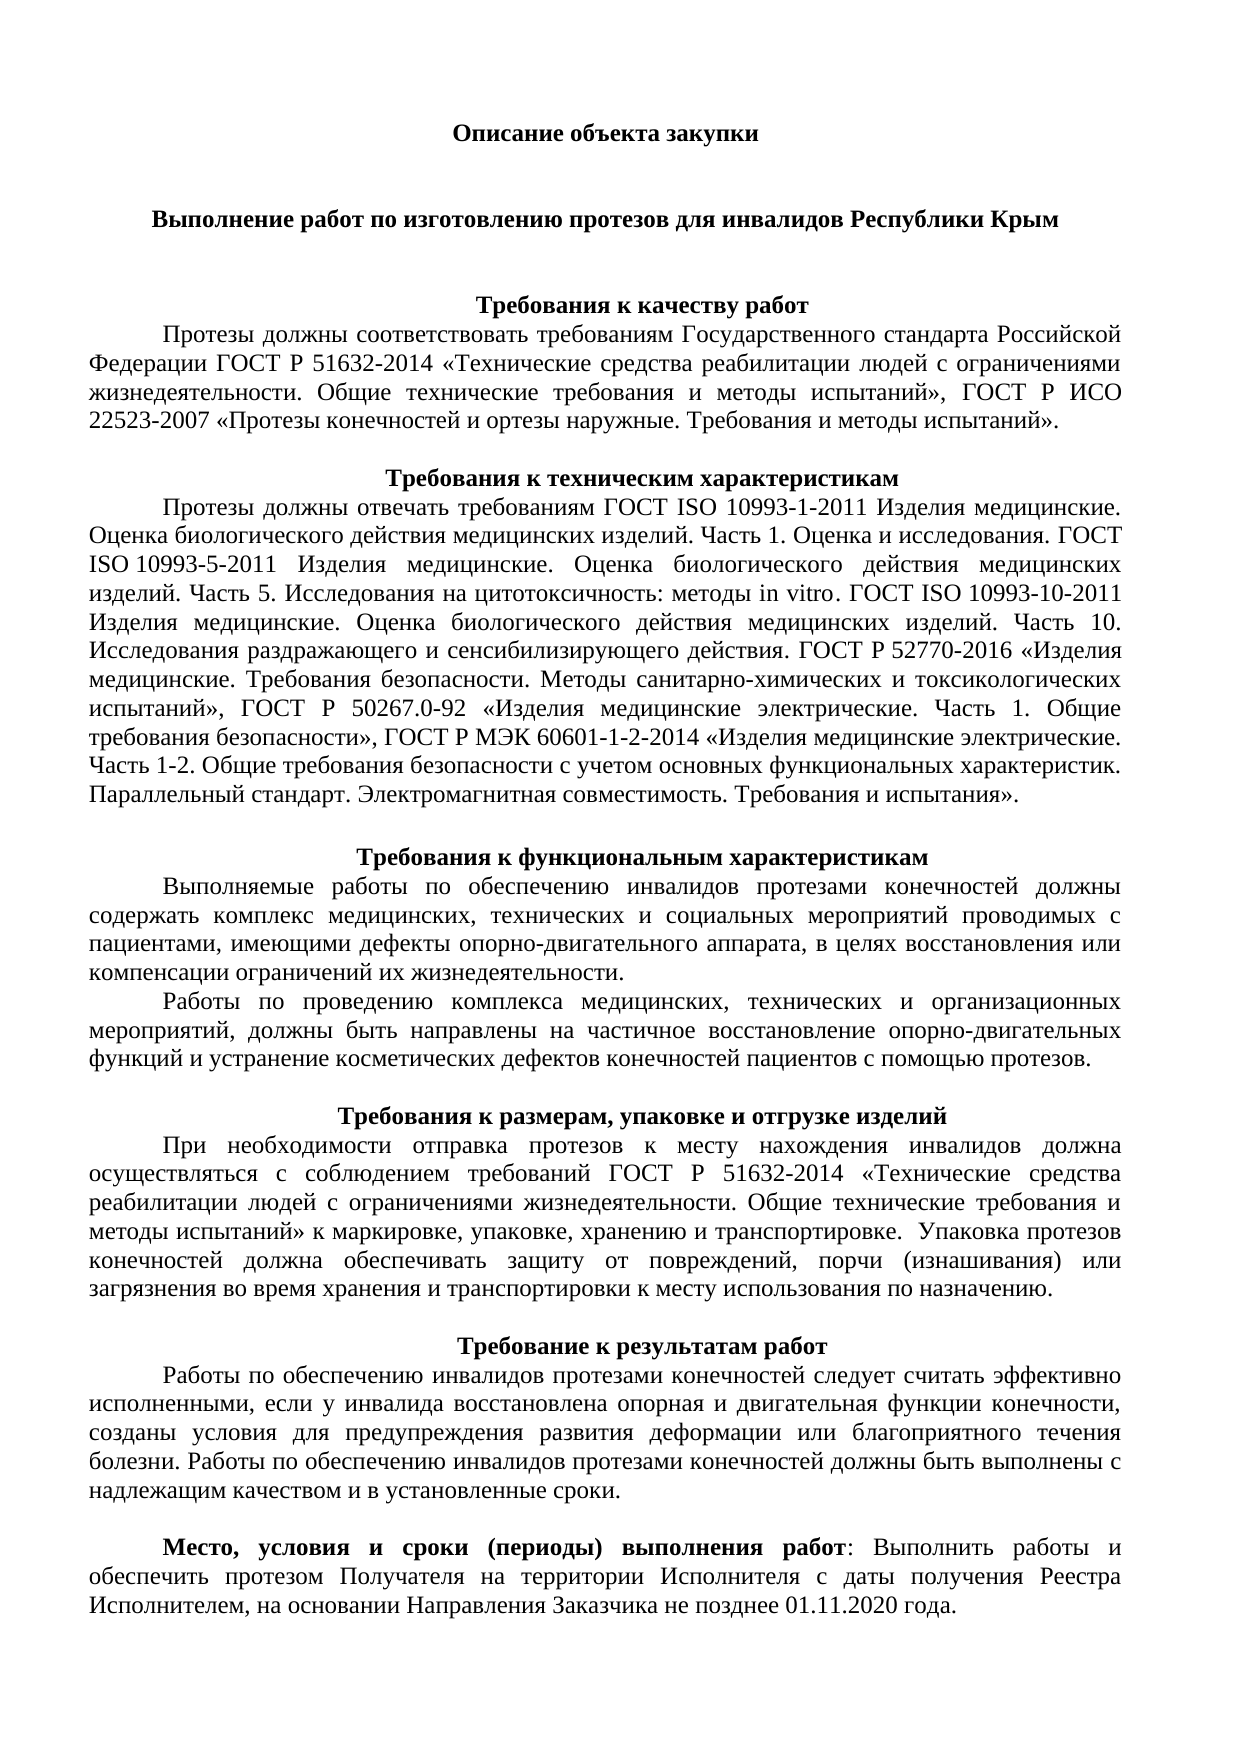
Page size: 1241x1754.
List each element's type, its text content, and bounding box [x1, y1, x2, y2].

text Протезы должны отвечать требованиям ГОСТ ISO 10993-1-2011 Изделия медицинские. Оценка биологического действия медицинских изделий. Часть 1. Оценка и исследования. ГОСТ ISO 10993-5-2011 Изделия медицинские. Оценка биологического действия медицинских изделий. Часть 5. Исследования на цитотоксичность: методы in vitro. ГОСТ ISO 10993-10-2011 Изделия медицинские. Оценка биологического действия медицинских изделий. Часть 10. Исследования раздражающего и сенсибилизирующего действия. ГОСТ Р 52770-2016 «Изделия медицинские. Требования безопасности. Методы санитарно-химических и токсикологических испытаний», ГОСТ Р 50267.0-92 «Изделия медицинские электрические. Часть 1. Общие требования безопасности», ГОСТ Р МЭК 60601-1-2-2014 «Изделия медицинские электрические. Часть 1-2. Общие требования безопасности с учетом основных функциональных характеристик. Параллельный стандарт. Электромагнитная совместимость. Требования и испытания». [89, 492, 1122, 808]
text Протезы должны соответствовать требованиям Государственного стандарта Российской Федерации ГОСТ Р 51632-2014 «Технические средства реабилитации людей с ограничениями жизнедеятельности. Общие технические требования и методы испытаний», ГОСТ Р ИСО 22523-2007 «Протезы конечностей и ортезы наружные. Требования и методы испытаний». [89, 319, 1122, 434]
text При необходимости отправка протезов к месту нахождения инвалидов должна осуществляться с соблюдением требований ГОСТ Р 51632-2014 «Технические средства реабилитации людей с ограничениями жизнедеятельности. Общие технические требования и методы испытаний» к маркировке, упаковке, хранению и транспортировке. Упаковка протезов конечностей должна обеспечивать защиту от повреждений, порчи (изнашивания) или загрязнения во время хранения и транспортировки к месту использования по назначению. [89, 1130, 1122, 1302]
text Требования к техническим характеристикам [89, 463, 1122, 492]
text Требования к качеству работ [89, 291, 1122, 319]
text Требования к функциональным характеристикам [89, 842, 1122, 871]
text Выполняемые работы по обеспечению инвалидов протезами конечностей должны содержать комплекс медицинских, технических и социальных мероприятий проводимых с пациентами, имеющими дефекты опорно-двигательного аппарата, в целях восстановления или компенсации ограничений их жизнедеятельности. [89, 871, 1122, 986]
text Выполнение работ по изготовлению протезов для инвалидов Республики Крым [89, 204, 1122, 233]
text Требования к размерам, упаковке и отгрузке изделий [89, 1101, 1122, 1130]
text Работы по проведению комплекса медицинских, технических и организационных мероприятий, должны быть направлены на частичное восстановление опорно-двигательных функций и устранение косметических дефектов конечностей пациентов с помощью протезов. [89, 986, 1122, 1072]
text Требование к результатам работ [89, 1331, 1122, 1360]
text Место, условия и сроки (периоды) выполнения работ: Выполнить работы и обеспечить протезом Получателя на территории Исполнителя с даты получения Реестра Исполнителем, на основании Направления Заказчика не позднее 01.11.2020 года. [89, 1532, 1122, 1618]
text Описание объекта закупки [89, 118, 1122, 147]
text Работы по обеспечению инвалидов протезами конечностей следует считать эффективно исполненными, если у инвалида восстановлена опорная и двигательная функции конечности, созданы условия для предупреждения развития деформации или благоприятного течения болезни. Работы по обеспечению инвалидов протезами конечностей должны быть выполнены с надлежащим качеством и в установленные сроки. [89, 1360, 1122, 1503]
